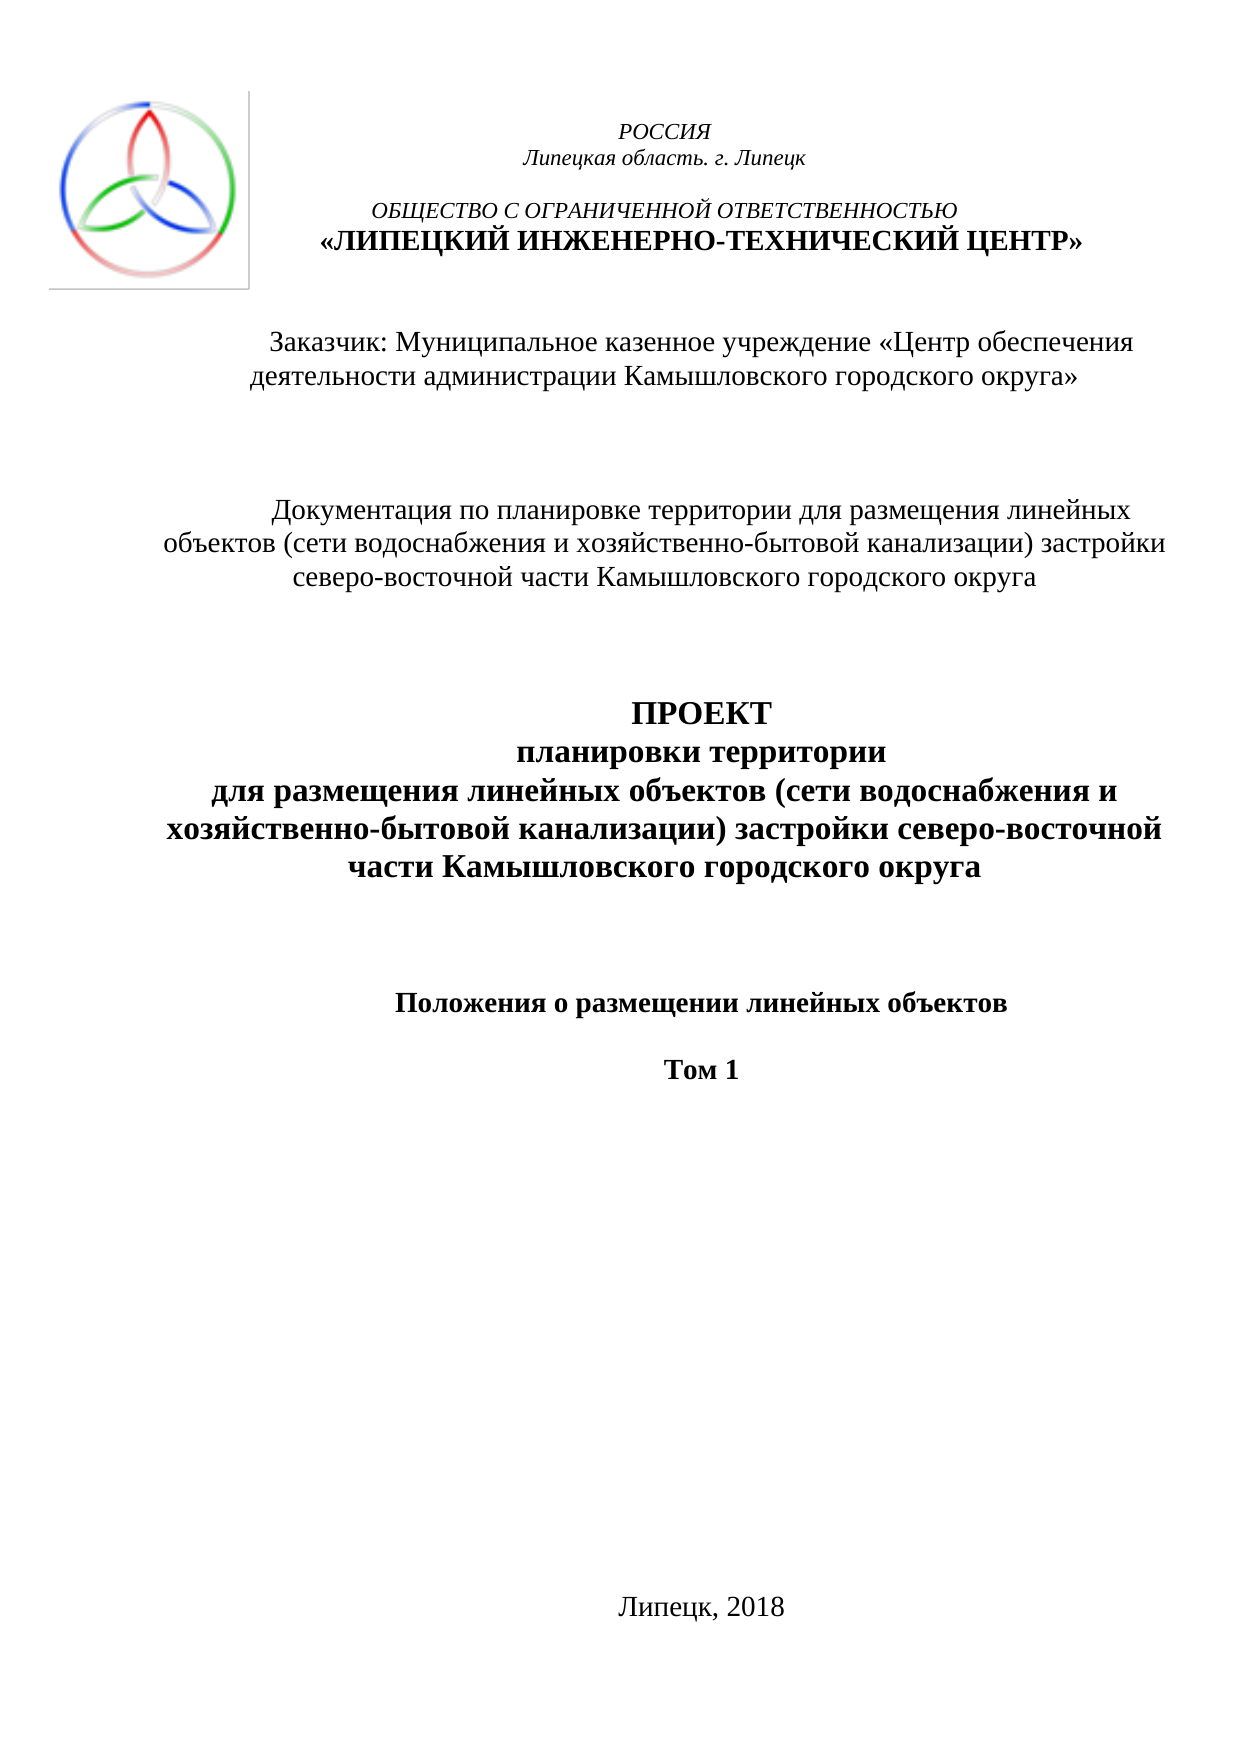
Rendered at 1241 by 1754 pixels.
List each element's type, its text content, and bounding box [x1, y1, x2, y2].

text Документация по планировке территории для размещения линейных объектов (сети водоснабжения и хозяйственно-бытовой канализации) застройки северо-восточной части Камышловского городского округа [148, 492, 1181, 592]
picture [49, 91, 254, 292]
text РОССИЯ [148, 118, 1181, 144]
text «ЛИПЕЦКИЙ ИНЖЕНЕРНО-ТЕХНИЧЕСКИЙ ЦЕНТР» [148, 223, 1181, 257]
text Липецк, 2018 [148, 1589, 1181, 1623]
text Положения о размещении линейных объектов [148, 985, 1181, 1019]
text Липецкая область. г. Липецк [148, 144, 1181, 171]
text ПРОЕКТ [148, 693, 1181, 731]
text ОБЩЕСТВО С ОГРАНИЧЕННОЙ ОТВЕТСТВЕННОСТЬЮ [148, 197, 1181, 223]
text Заказчик: Муниципальное казенное учреждение «Центр обеспечения деятельности администрации Камышловского городского округа» [148, 324, 1181, 391]
text планировки территории для размещения линейных объектов (сети водоснабжения и хозяйственно-бытовой канализации) застройки северо-восточной части Камышловского городского округа [148, 731, 1181, 885]
text Том 1 [148, 1052, 1181, 1086]
